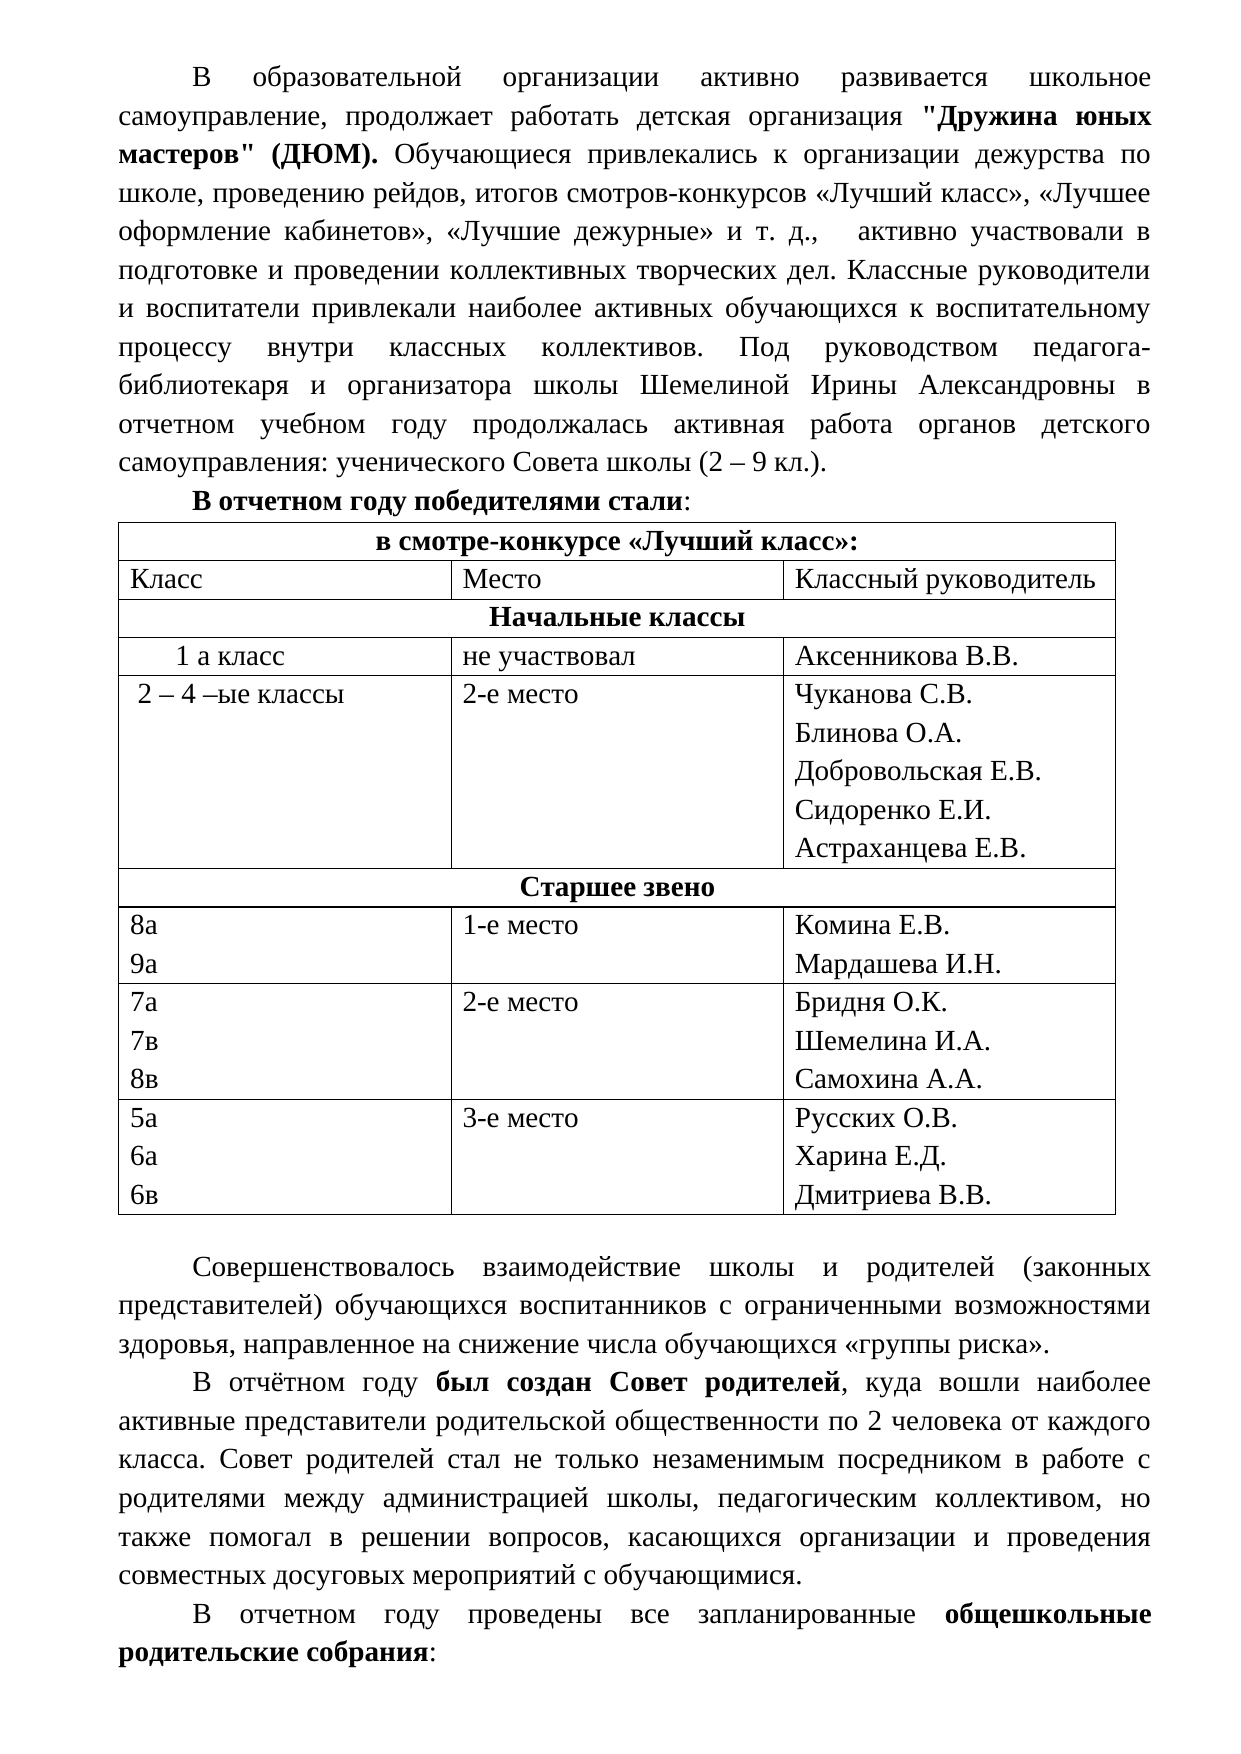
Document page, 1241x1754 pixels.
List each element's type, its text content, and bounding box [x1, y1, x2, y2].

text Совершенствовалось взаимодействие школы и родителей (законных представителей) обучающихся воспитанников с ограниченными возможностями здоровья, направленное на снижение числа обучающихся «группы риска». [118, 1249, 1152, 1359]
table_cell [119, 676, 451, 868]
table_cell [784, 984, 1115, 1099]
text В отчетном году проведены все запланированные общешкольные родительские собрания: [118, 1596, 1152, 1668]
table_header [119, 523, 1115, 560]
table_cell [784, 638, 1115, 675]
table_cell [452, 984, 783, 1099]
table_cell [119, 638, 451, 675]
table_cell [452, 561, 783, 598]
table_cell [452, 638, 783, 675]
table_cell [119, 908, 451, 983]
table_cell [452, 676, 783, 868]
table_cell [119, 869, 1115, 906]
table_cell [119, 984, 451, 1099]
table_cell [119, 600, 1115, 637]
text В отчетном году победителями стали: [118, 483, 1152, 517]
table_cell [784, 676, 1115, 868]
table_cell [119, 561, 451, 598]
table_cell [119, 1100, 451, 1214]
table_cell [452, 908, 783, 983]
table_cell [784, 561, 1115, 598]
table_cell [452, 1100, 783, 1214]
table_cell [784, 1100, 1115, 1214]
text В отчётном году был создан Совет родителей, куда вошли наиболее активные представители родительской общественности по 2 человека от каждого класса. Совет родителей стал не только незаменимым посредником в работе с родителями между администрацией школы, педагогическим коллективом, но также помогал в решении вопросов, касающихся организации и проведения совместных досуговых мероприятий с обучающимися. [118, 1364, 1152, 1591]
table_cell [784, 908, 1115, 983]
text В образовательной организации активно развивается школьное самоуправление, продолжает работать детская организация "Дружина юных мастеров" (ДЮМ). Обучающиеся привлекались к организации дежурства по школе, проведению рейдов, итогов смотров-конкурсов «Лучший класс», «Лучшее оформление кабинетов», «Лучшие дежурные» и т. д., активно участвовали в подготовке и проведении коллективных творческих дел. Классные руководители и воспитатели привлекали наиболее активных обучающихся к воспитательному процессу внутри классных коллективов. Под руководством педагога-библиотекаря и организатора школы Шемелиной Ирины Александровны в отчетном учебном году продолжалась активная работа органов детского самоуправления: ученического Совета школы (2 – 9 кл.). [118, 59, 1152, 478]
